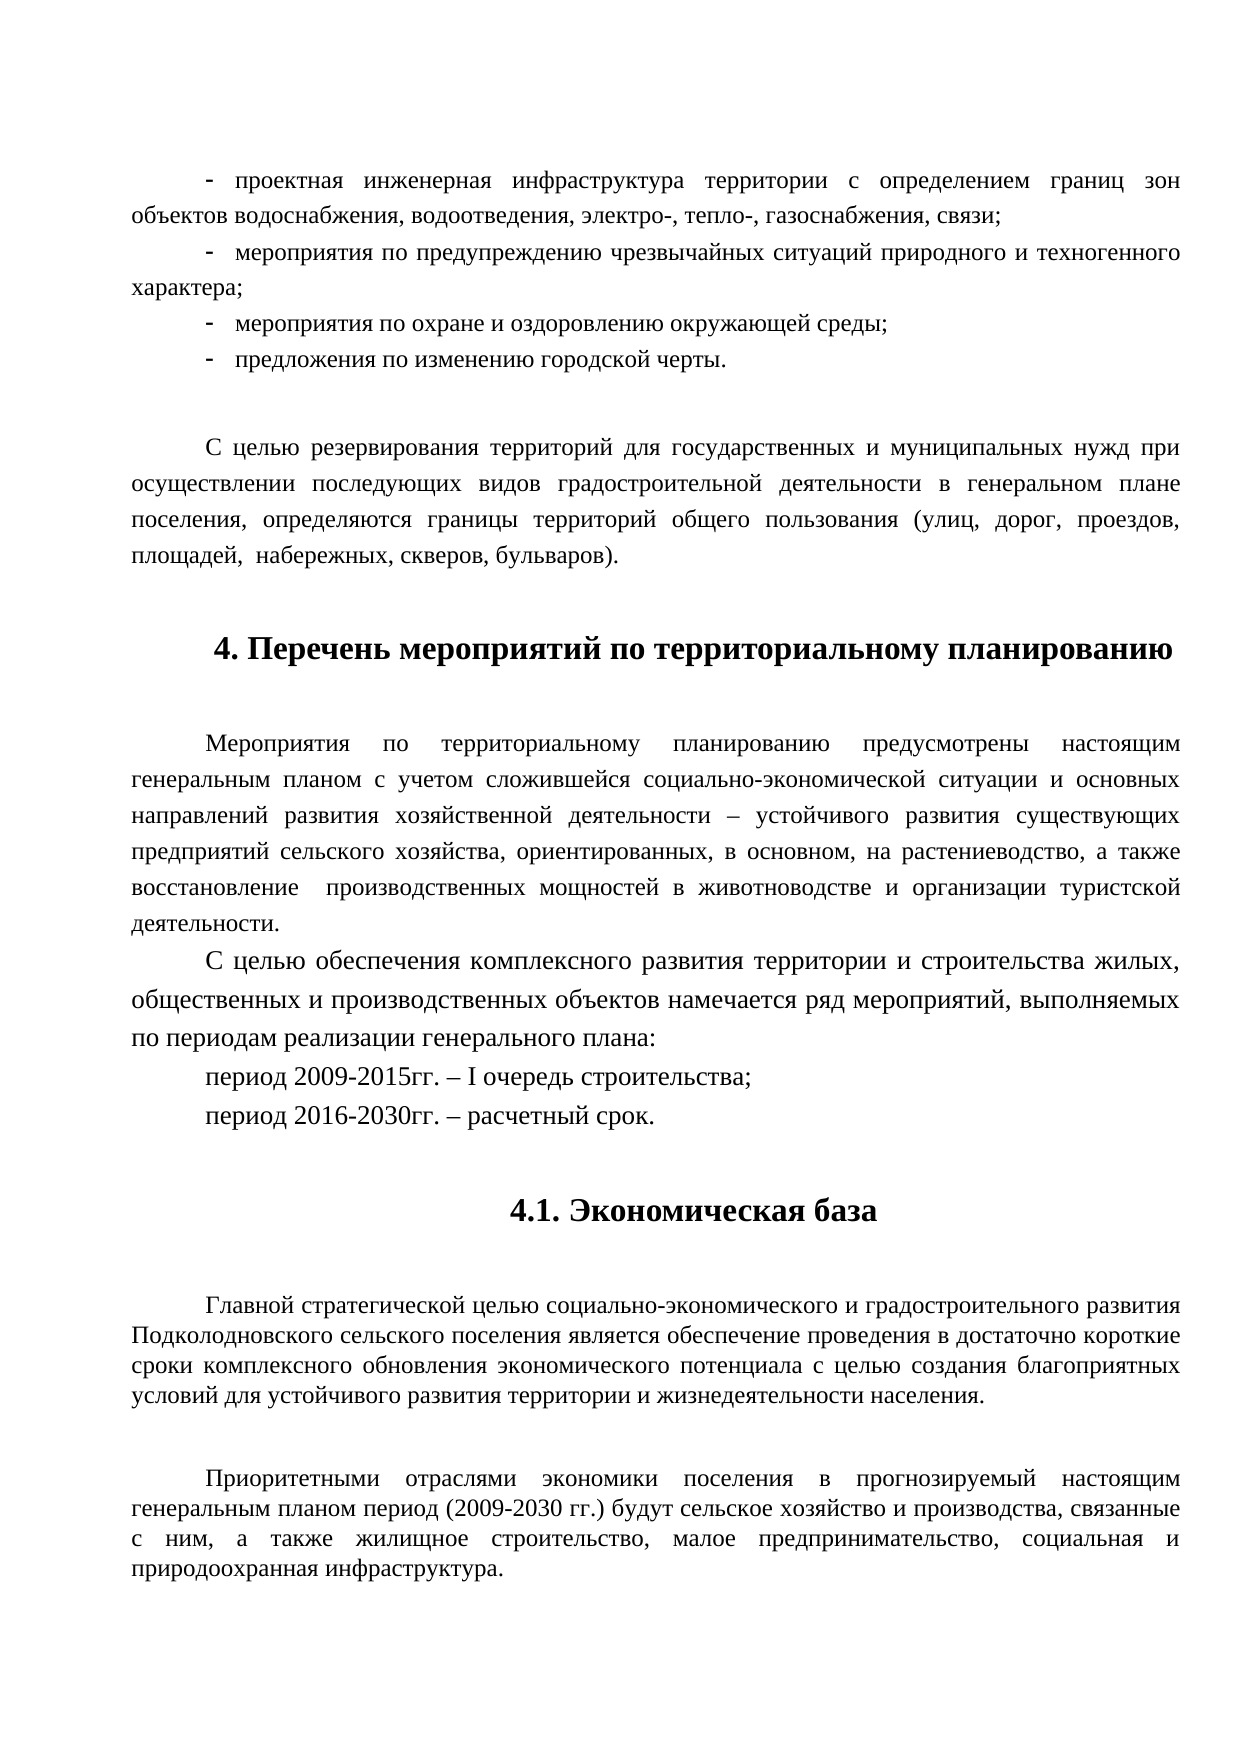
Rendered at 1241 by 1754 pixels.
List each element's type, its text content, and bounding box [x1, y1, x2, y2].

text период 2009-2015гг. – I очередь строительства; [131, 1060, 1181, 1092]
subtitle 4.1. Экономическая база [131, 1190, 1181, 1228]
text Приоритетными отраслями экономики поселения в прогнозируемый настоящим генеральным планом период (2009-2030 гг.) будут сельское хозяйство и производства, связанные с ним, а также жилищное строительство, малое предпринимательство, социальная и природоохранная инфраструктура. [131, 1463, 1181, 1582]
subtitle 4. Перечень мероприятий по территориальному планированию [131, 628, 1181, 667]
text период 2016-2030гг. – расчетный срок. [131, 1099, 1181, 1130]
text С целью обеспечения комплексного развития территории и строительства жилых, общественных и производственных объектов намечается ряд мероприятий, выполняемых по периодам реализации генерального плана: [131, 944, 1181, 1053]
text Главной стратегической целью социально-экономического и градостроительного развития Подколодновского сельского поселения является обеспечение проведения в достаточно короткие сроки комплексного обновления экономического потенциала с целью создания благоприятных условий для устойчивого развития территории и жизнедеятельности населения. [131, 1290, 1181, 1409]
text Мероприятия по территориальному планированию предусмотрены настоящим генеральным планом с учетом сложившейся социально-экономической ситуации и основных направлений развития хозяйственной деятельности – устойчивого развития существующих предприятий сельского хозяйства, ориентированных, в основном, на растениеводство, а также восстановление производственных мощностей в животноводстве и организации туристской деятельности. [131, 728, 1181, 937]
list проектная инженерная инфраструктура территории с определением границ зон объектов водоснабжения, водоотведения, электро-, тепло-, газоснабжения, связи; [131, 165, 1181, 229]
list мероприятия по охране и оздоровлению окружающей среды; [131, 308, 1181, 337]
list мероприятия по предупреждению чрезвычайных ситуаций природного и техногенного характера; [131, 237, 1181, 301]
text С целью резервирования территорий для государственных и муниципальных нужд при осуществлении последующих видов градостроительной деятельности в генеральном плане поселения, определяются границы территорий общего пользования (улиц, дорог, проездов, площадей, набережных, скверов, бульваров). [131, 432, 1181, 569]
list предложения по изменению городской черты. [131, 344, 1181, 373]
